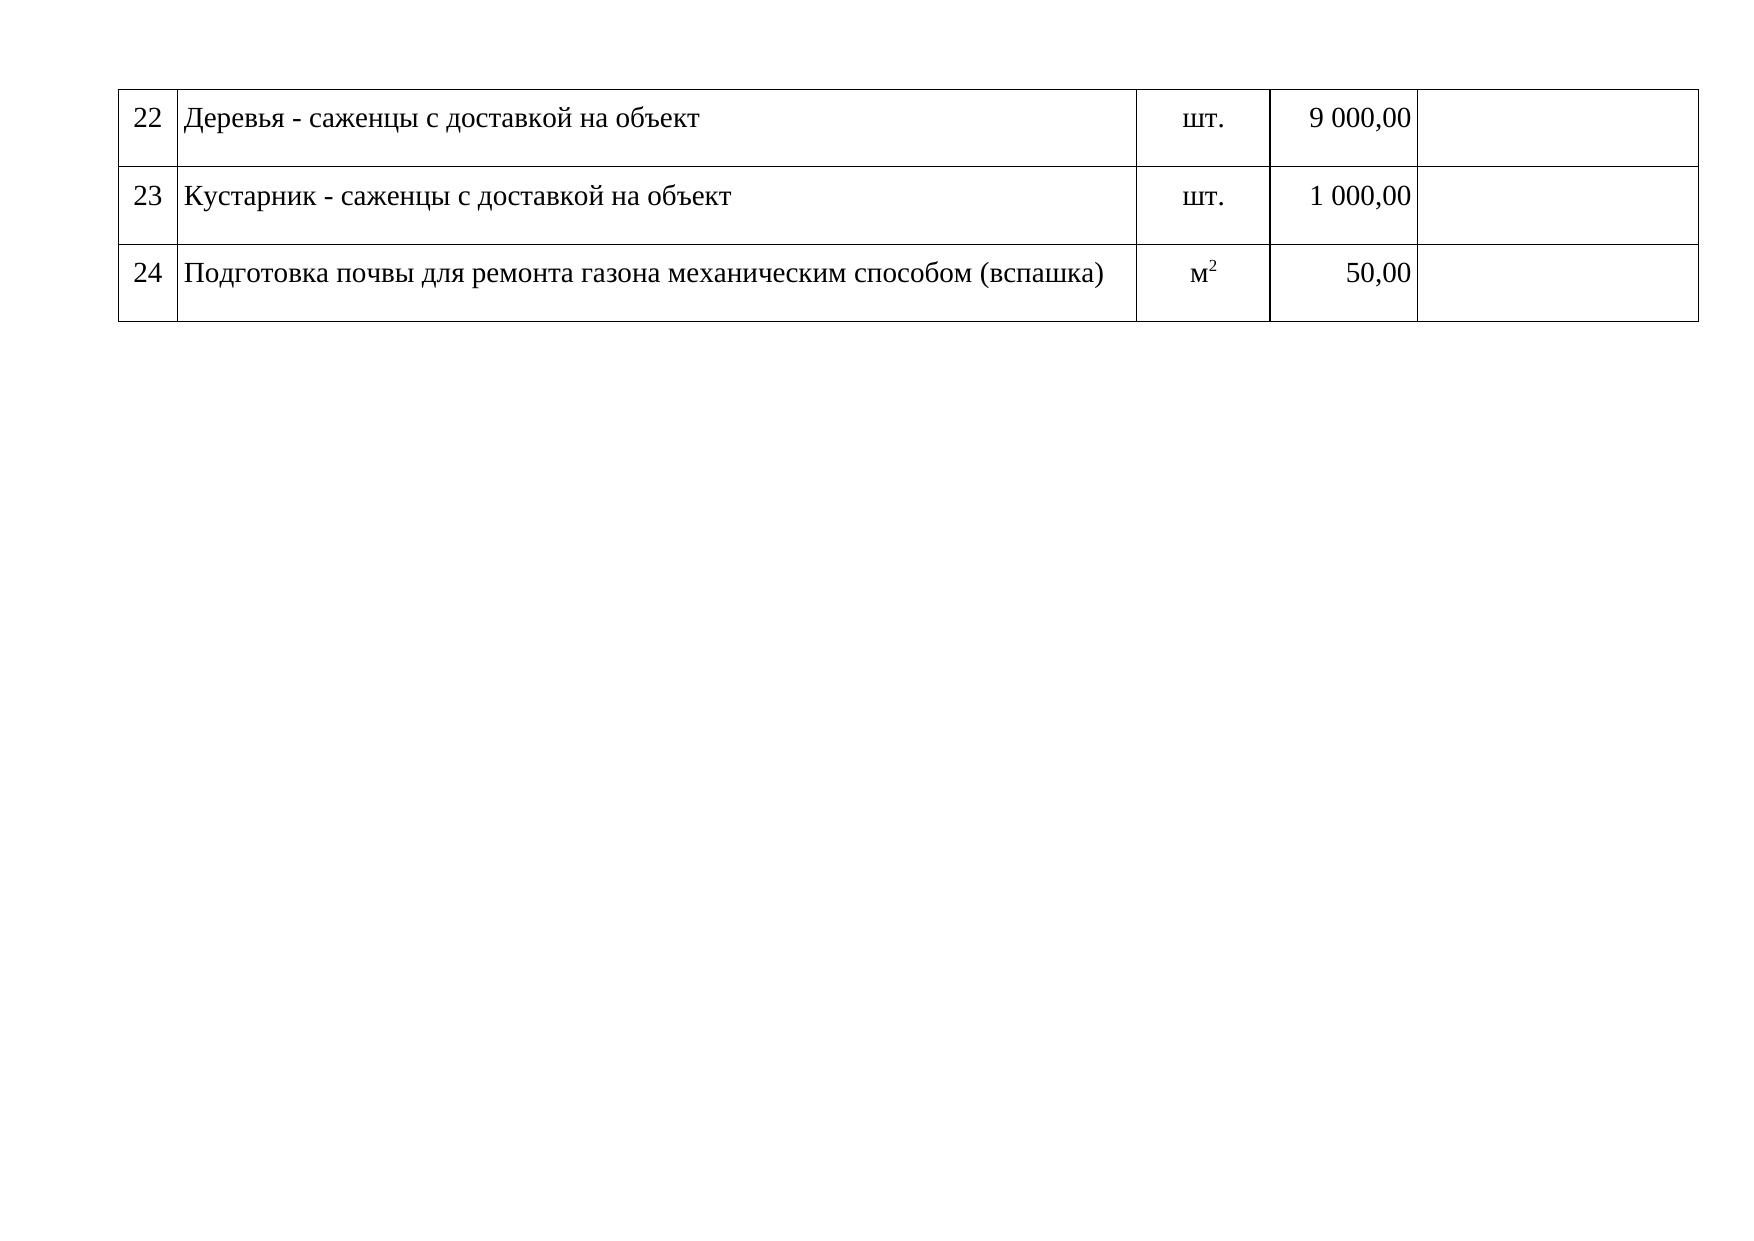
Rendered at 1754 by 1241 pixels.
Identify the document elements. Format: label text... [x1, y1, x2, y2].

table_cell [1418, 245, 1698, 321]
table_cell [1418, 167, 1698, 244]
table_cell Кустарник - саженцы с доставкой на объект [178, 167, 1136, 244]
table_cell 23 [119, 167, 177, 244]
table_cell Деревья - саженцы с доставкой на объект [178, 90, 1136, 166]
table_cell 1 000,00 [1271, 167, 1417, 244]
table_cell [1418, 90, 1698, 166]
table_cell 50,00 [1271, 245, 1417, 321]
table_cell Подготовка почвы для ремонта газона механическим способом (вспашка) [178, 245, 1136, 321]
table_cell 9 000,00 [1271, 90, 1417, 166]
table_cell шт. [1137, 167, 1269, 244]
table_cell 24 [119, 245, 177, 321]
table_cell 22 [119, 90, 177, 166]
table_cell шт. [1137, 90, 1269, 166]
table_cell м2 [1137, 245, 1269, 321]
